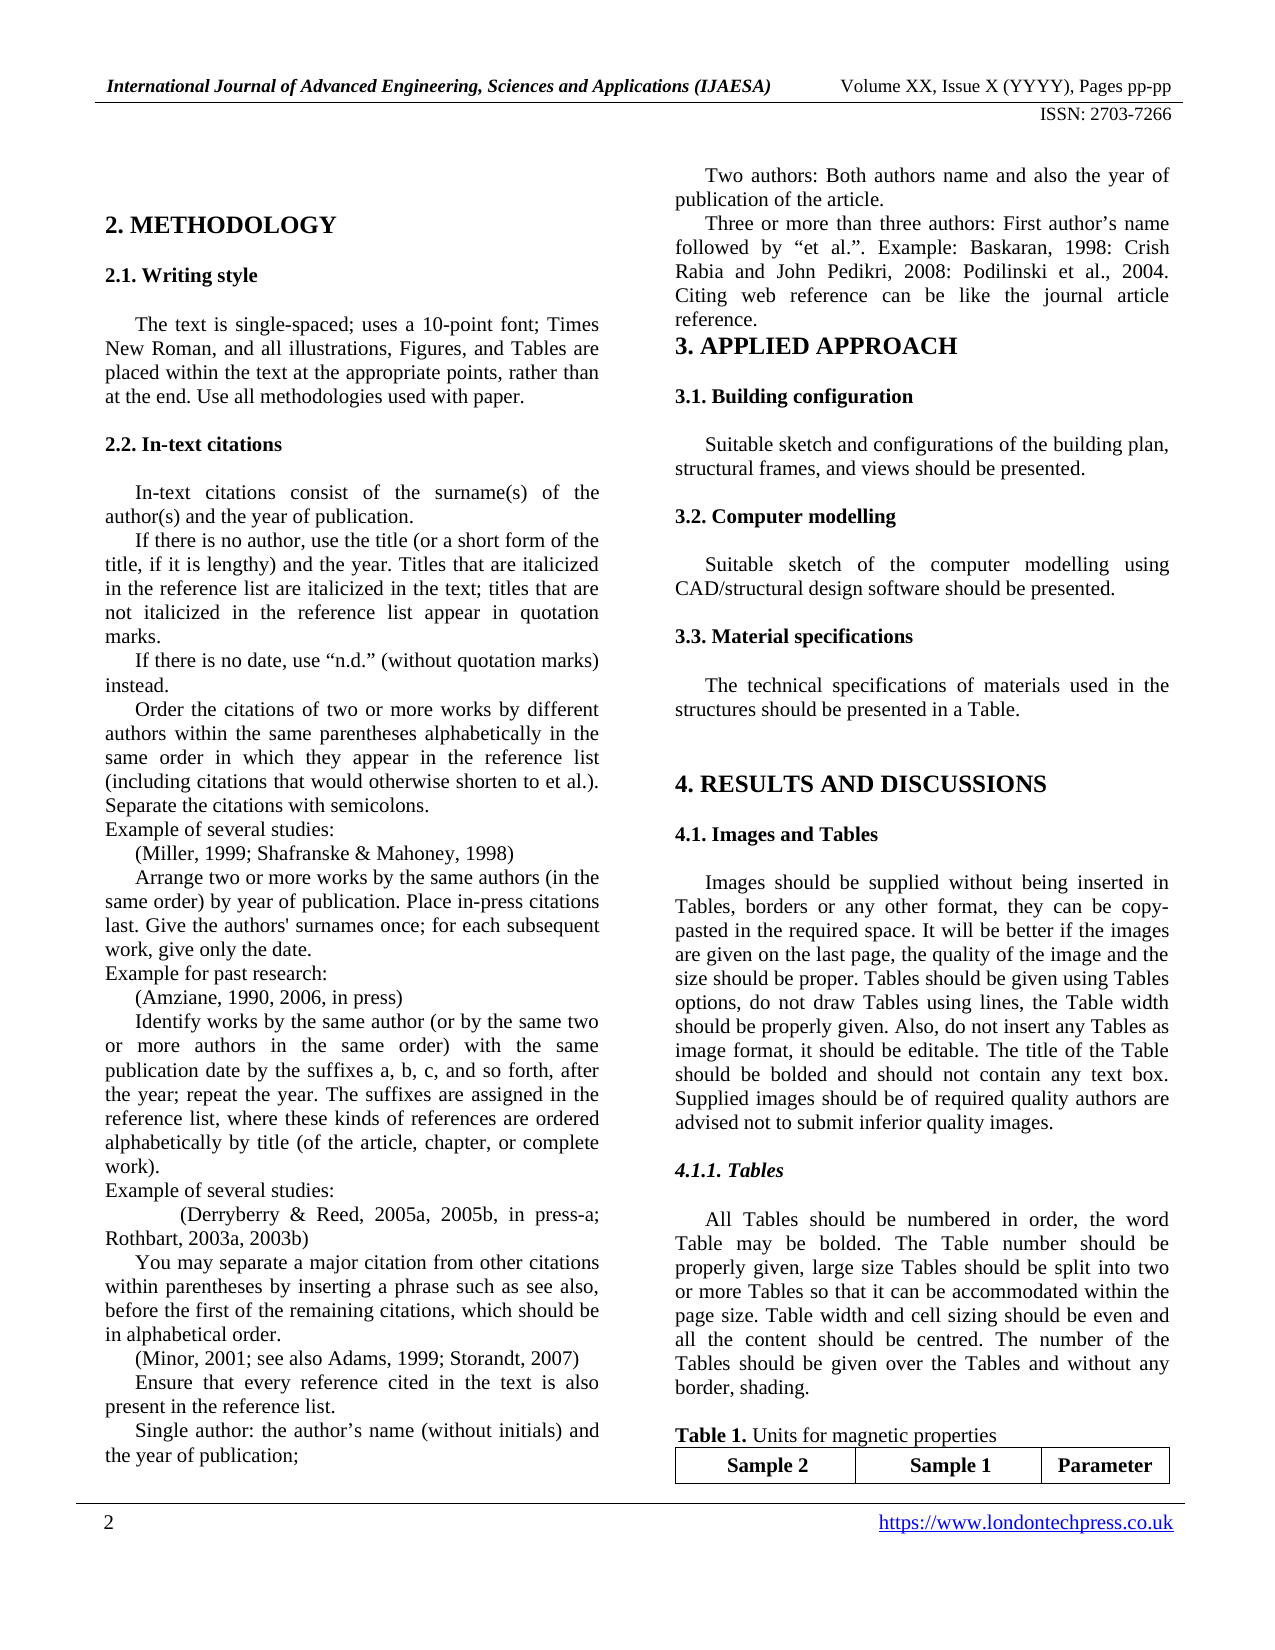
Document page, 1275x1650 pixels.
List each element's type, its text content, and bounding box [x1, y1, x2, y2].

text Order the citations of two or more works by different authors within the same parentheses alphabetically in the same order in which they appear in the reference list (including citations that would otherwise shorten to et al.). Separate the citations with semicolons. [105, 697, 600, 817]
text 2. METHODOLOGY [105, 211, 600, 239]
text If there is no author, use the title (or a short form of the title, if it is lengthy) and the year. Titles that are italicized in the reference list are italicized in the text; titles that are not italicized in the reference list appear in quotation marks. [105, 528, 600, 648]
text Table 1. Units for magnetic properties [675, 1423, 1170, 1447]
table_header Parameter [1042, 1448, 1169, 1483]
text 3.3. Material specifications [675, 624, 1170, 648]
text Suitable sketch and configurations of the building plan, structural frames, and views should be presented. [675, 432, 1170, 480]
text Two authors: Both authors name and also the year of publication of the article. [675, 162, 1170, 211]
text 4. RESULTS AND DISCUSSIONS [675, 769, 1170, 797]
text (Minor, 2001; see also Adams, 1999; Storandt, 2007) [105, 1346, 600, 1370]
text (Amziane, 1990, 2006, in press) [105, 985, 600, 1009]
text Identify works by the same author (or by the same two or more authors in the same order) with the same publication date by the suffixes a, b, c, and so forth, after the year; repeat the year. The suffixes are assigned in the reference list, where these kinds of references are ordered alphabetically by title (of the article, chapter, or complete work). [105, 1009, 600, 1178]
list Writing style [105, 263, 600, 287]
text 3. APPLIED APPROACH [675, 331, 1170, 360]
text In-text citations consist of the surname(s) of the author(s) and the year of publication. [105, 480, 600, 528]
text Ensure that every reference cited in the text is also present in the reference list. [105, 1370, 600, 1418]
text Images should be supplied without being inserted in Tables, borders or any other format, they can be copy-pasted in the required space. It will be better if the images are given on the last page, the quality of the image and the size should be proper. Tables should be given using Tables options, do not draw Tables using lines, the Table width should be properly given. Also, do not insert any Tables as image format, it should be editable. The title of the Table should be bolded and should not contain any text box. Supplied images should be of required quality authors are advised not to submit inferior quality images. [675, 870, 1170, 1134]
text Example for past research: [105, 961, 600, 985]
text Example of several studies: [105, 817, 600, 841]
text 4.1.1. Tables [675, 1158, 1170, 1182]
text Three or more than three authors: First author’s name followed by “et al.”. Example: Baskaran, 1998: Crish Rabia and John Pedikri, 2008: Podilinski et al., 2004. Citing web reference can be like the journal article reference. [675, 211, 1170, 331]
text 4.1. Images and Tables [675, 822, 1170, 846]
text All Tables should be numbered in order, the word Table may be bolded. The Table number should be properly given, large size Tables should be split into two or more Tables so that it can be accommodated within the page size. Table width and cell sizing should be even and all the content should be centred. The number of the Tables should be given over the Tables and without any border, shading. [675, 1207, 1170, 1399]
text 3.2. Computer modelling [675, 504, 1170, 528]
text The text is single-spaced; uses a 10-point font; Times New Roman, and all illustrations, Figures, and Tables are placed within the text at the appropriate points, rather than at the end. Use all methodologies used with paper. [105, 312, 600, 408]
text Suitable sketch of the computer modelling using CAD/structural design software should be presented. [675, 552, 1170, 600]
table_header Sample 1 [856, 1448, 1041, 1483]
text The technical specifications of materials used in the structures should be presented in a Table. [675, 672, 1170, 721]
text 3.1. Building configuration [675, 384, 1170, 408]
text If there is no date, use “n.d.” (without quotation marks) instead. [105, 648, 600, 697]
list In-text citations [105, 432, 600, 456]
text Single author: the author’s name (without initials) and the year of publication; [105, 1418, 600, 1467]
table_header Sample 2 [676, 1448, 855, 1483]
text (Derryberry & Reed, 2005a, 2005b, in press-a; Rothbart, 2003a, 2003b) [105, 1202, 600, 1250]
text (Miller, 1999; Shafranske & Mahoney, 1998) [105, 841, 600, 865]
text Example of several studies: [105, 1178, 600, 1202]
text Arrange two or more works by the same authors (in the same order) by year of publication. Place in-press citations last. Give the authors' surnames once; for each subsequent work, give only the date. [105, 865, 600, 961]
text You may separate a major citation from other citations within parentheses by inserting a phrase such as see also, before the first of the remaining citations, which should be in alphabetical order. [105, 1250, 600, 1346]
